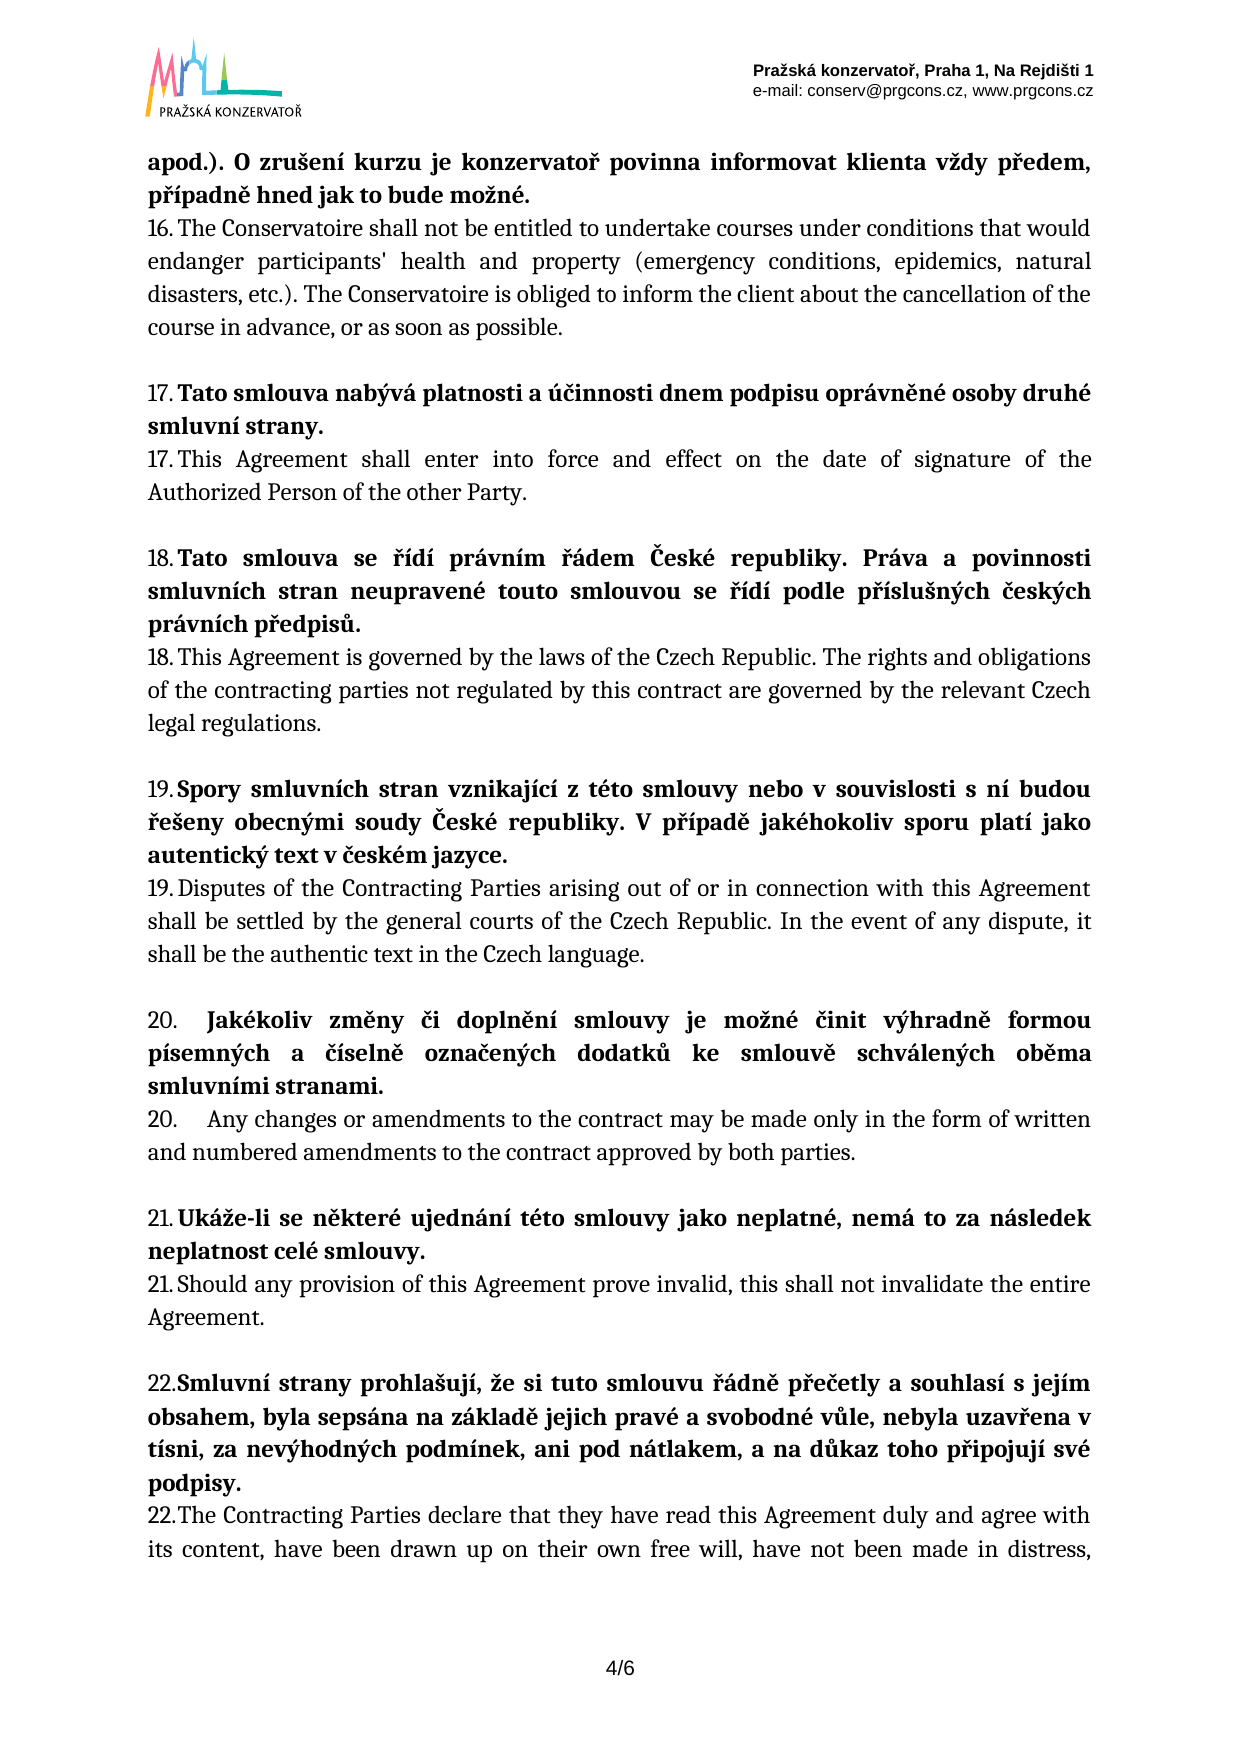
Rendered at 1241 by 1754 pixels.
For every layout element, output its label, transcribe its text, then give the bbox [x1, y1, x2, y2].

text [148, 148, 1093, 209]
text 16. The Conservatoire shall not be entitled to undertake courses under conditions that would endanger participants' health and property (emergency conditions, epidemics, natural disasters, etc.). The Conservatoire is obliged to inform the client about the cancellation of the course in advance, or as soon as possible. [148, 214, 1093, 341]
text 22. Smluvní strany prohlašují, že si tuto smlouvu řádně přečetly a souhlasí s jejím obsahem, byla sepsána na základě jejich pravé a svobodné vůle, nebyla uzavřena v tísni, za nevýhodných podmínek, ani pod nátlakem, a na důkaz toho připojují své podpisy. [148, 1369, 1093, 1497]
text 17. This Agreement shall enter into force and effect on the date of signature of the Authorized Person of the other Party. [148, 445, 1093, 507]
text 17. Tato smlouva nabývá platnosti a účinnosti dnem podpisu oprávněné osoby druhé smluvní strany. [148, 379, 1093, 441]
text 21. Ukáže-li se některé ujednání této smlouvy jako neplatné, nemá to za následek neplatnost celé smlouvy. [148, 1204, 1093, 1266]
text 19. Disputes of the Contracting Parties arising out of or in connection with this Agreement shall be settled by the general courts of the Czech Republic. In the event of any dispute, it shall be the authentic text in the Czech language. [148, 874, 1093, 969]
text 20. Jakékoliv změny či doplnění smlouvy je možné činit výhradně formou písemných a číselně označených dodatků ke smlouvě schválených oběma smluvními stranami. [148, 1006, 1093, 1101]
text 20. Any changes or amendments to the contract may be made only in the form of written and numbered amendments to the contract approved by both parties. [148, 1105, 1093, 1167]
text 19. Spory smluvních stran vznikající z této smlouvy nebo v souvislosti s ní budou řešeny obecnými soudy České republiky. V případě jakéhokoliv sporu platí jako autentický text v českém jazyce. [148, 775, 1093, 870]
text 18. This Agreement is governed by the laws of the Czech Republic. The rights and obligations of the contracting parties not regulated by this contract are governed by the relevant Czech legal regulations. [148, 643, 1093, 738]
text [148, 1501, 1093, 1563]
text 18. Tato smlouva se řídí právním řádem České republiky. Práva a povinnosti smluvních stran neupravené touto smlouvou se řídí podle příslušných českých právních předpisů. [148, 544, 1093, 639]
text 21. Should any provision of this Agreement prove invalid, this shall not invalidate the entire Agreement. [148, 1270, 1093, 1332]
